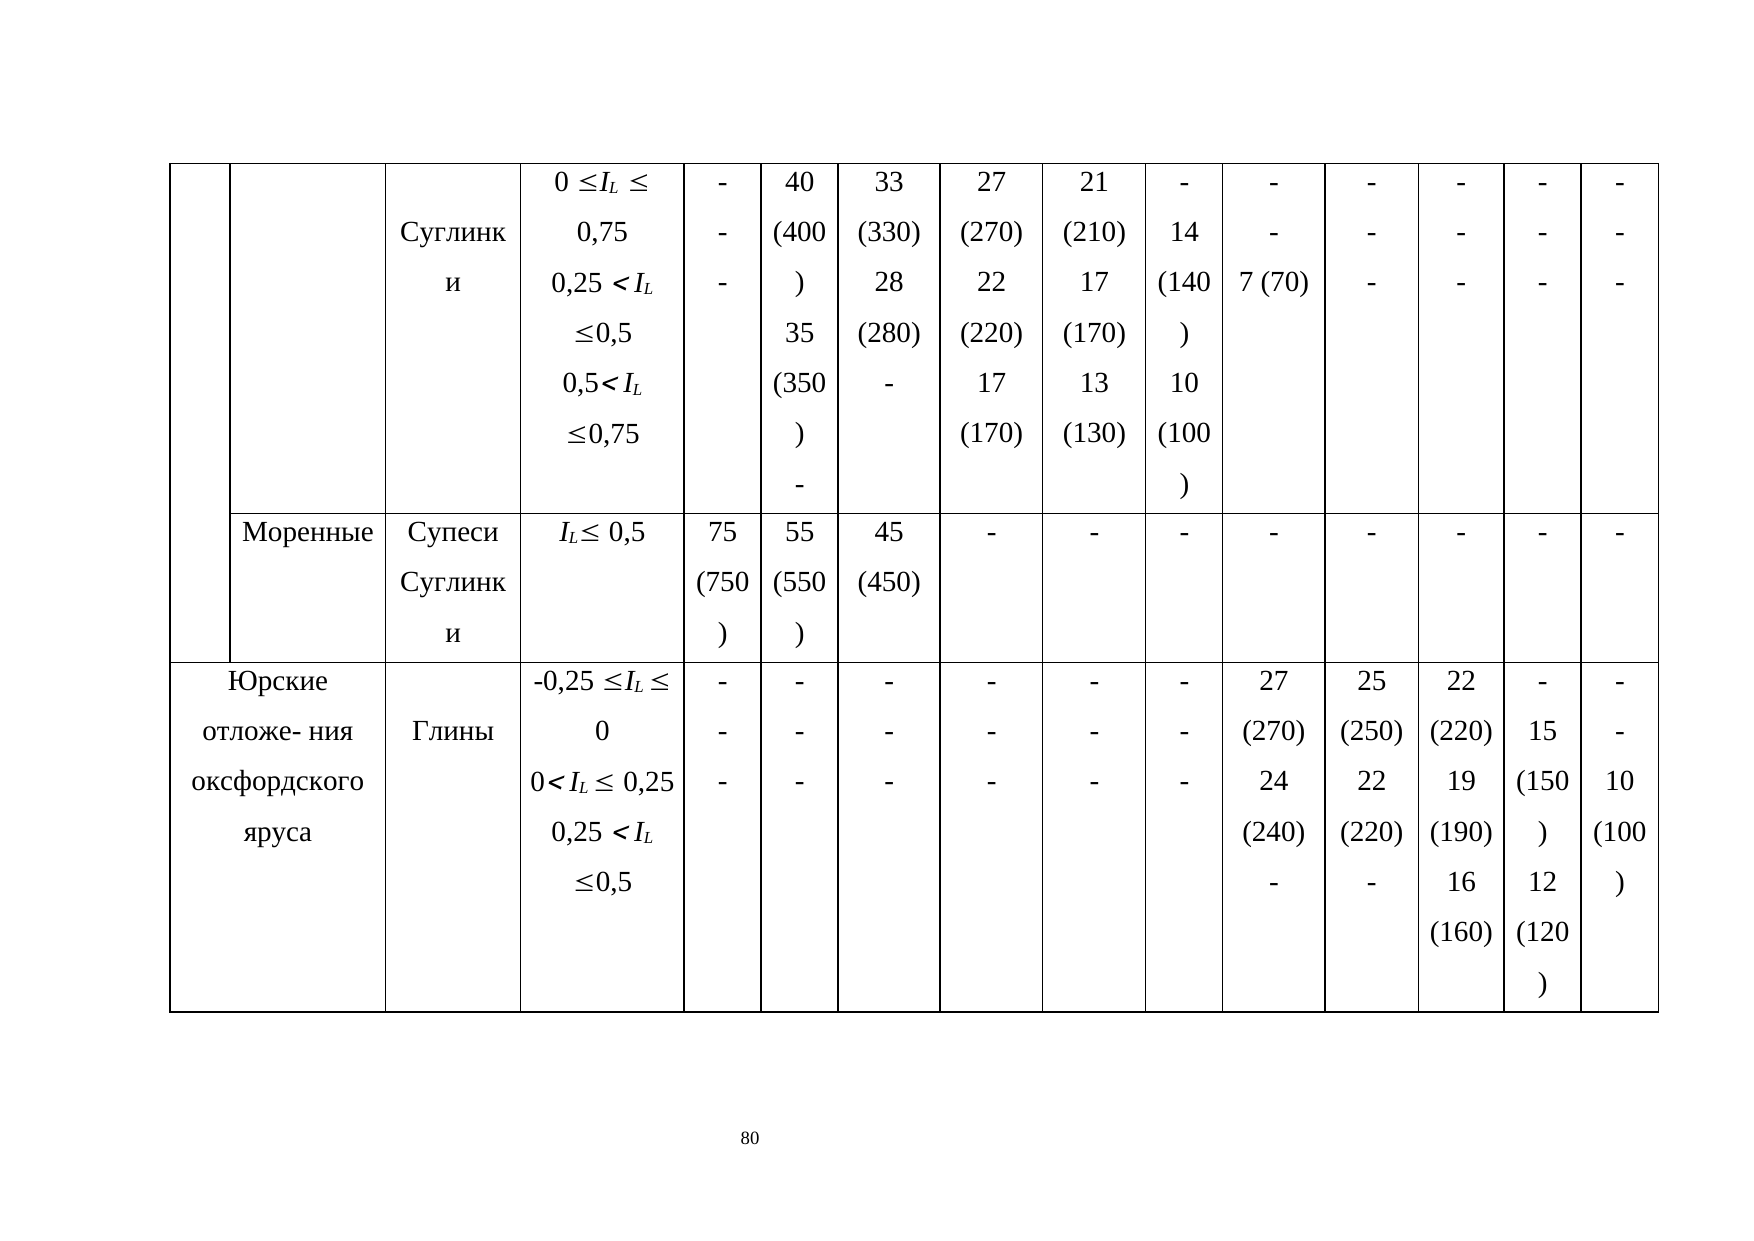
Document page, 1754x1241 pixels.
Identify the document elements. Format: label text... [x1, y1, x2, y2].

table_cell - [1326, 514, 1418, 661]
table_cell 27 (270) 24 (240) - [1223, 663, 1324, 1011]
table_cell Моренные [231, 514, 385, 661]
table_cell - - - [1043, 663, 1145, 1011]
table_header - - - [1582, 164, 1658, 512]
table_cell 22 (220) 19 (190) 16 (160) [1419, 663, 1503, 1011]
table_cell 55 (550) [762, 514, 837, 661]
table_header 40 (400) 35 (350) - [762, 164, 837, 512]
table_cell - [1223, 514, 1324, 661]
table_header 21 (210) 17 (170) 13 (130) [1043, 164, 1145, 512]
table_cell IL 0,5 [521, 514, 683, 661]
table_cell 75 (750) [685, 514, 760, 661]
table_cell 25 (250) 22 (220) - [1326, 663, 1418, 1011]
table_header - - - [1326, 164, 1418, 512]
table_cell - - - [685, 663, 760, 1011]
table_header - 14 (140) 10 (100) [1146, 164, 1222, 512]
table_cell - [941, 514, 1042, 661]
table_cell - [1146, 514, 1222, 661]
table_header - - - [1505, 164, 1580, 512]
table_cell - [1505, 514, 1580, 661]
table_header [231, 164, 385, 512]
table_cell -0,25 IL 0 0 IL 0,25 0,25 IL 0,5 [521, 663, 683, 1011]
table_header 33 (330) 28 (280) - [839, 164, 939, 512]
table_header Суглинки [386, 164, 520, 512]
table_header [171, 164, 229, 512]
table_header - - - [685, 164, 760, 512]
table_cell - 15 (150) 12 (120) [1505, 663, 1580, 1011]
table_header - - 7 (70) [1223, 164, 1324, 512]
table_cell - - 10 (100) [1582, 663, 1658, 1011]
table_cell - [1419, 514, 1503, 661]
table_header - - - [1419, 164, 1503, 512]
table_cell - - - [839, 663, 939, 1011]
table_cell Супеси Суглинки [386, 514, 520, 661]
table_cell - [1043, 514, 1145, 661]
table_cell Глины [386, 663, 520, 1011]
table_cell [171, 513, 229, 661]
table_cell 45 (450) [839, 514, 939, 661]
table_cell - - - [762, 663, 837, 1011]
table_header 27 (270) 22 (220) 17 (170) [941, 164, 1042, 512]
table_cell - - - [1146, 663, 1222, 1011]
table_cell - [1582, 514, 1658, 661]
table_cell - - - [941, 663, 1042, 1011]
table_header 0 IL 0,75 0,25 IL 0,5 0,5 IL 0,75 [521, 164, 683, 512]
table_cell Юрские отложе- ния оксфордского яруса [171, 663, 385, 1011]
